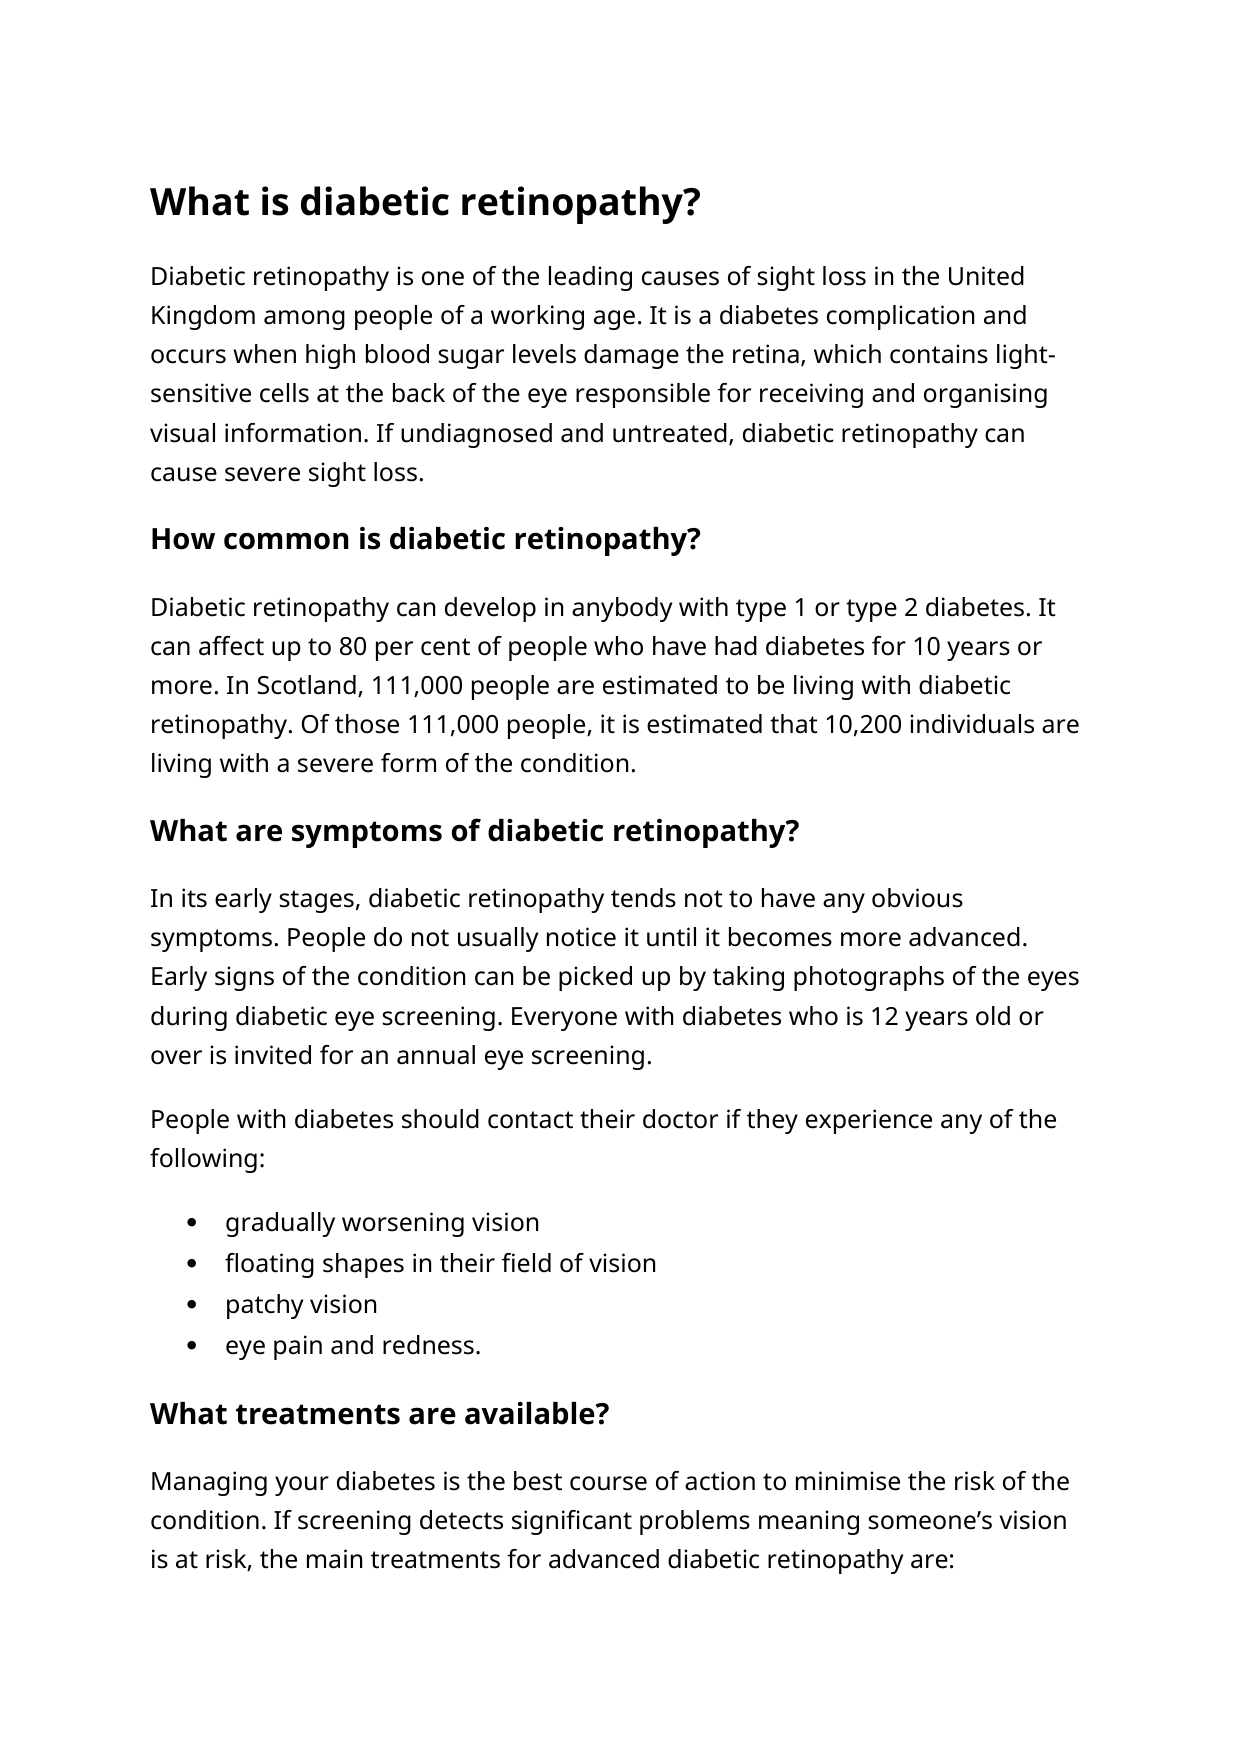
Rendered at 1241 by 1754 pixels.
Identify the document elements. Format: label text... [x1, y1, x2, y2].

subtitle What is diabetic retinopathy? [150, 175, 1090, 226]
subtitle What are symptoms of diabetic retinopathy? [150, 810, 1090, 850]
list gradually worsening vision [187, 1205, 1090, 1239]
list floating shapes in their field of vision [187, 1246, 1090, 1280]
list eye pain and redness. [187, 1327, 1090, 1361]
text In its early stages, diabetic retinopathy tends not to have any obvious symptoms. People do not usually notice it until it becomes more advanced. Early signs of the condition can be picked up by taking photographs of the eyes during diabetic eye screening. Everyone with diabetes who is 12 years old or over is invited for an annual eye screening. [150, 881, 1090, 1071]
text Diabetic retinopathy can develop in anybody with type 1 or type 2 diabetes. It can affect up to 80 per cent of people who have had diabetes for 10 years or more. In Scotland, 111,000 people are estimated to be living with diabetic retinopathy. Of those 111,000 people, it is estimated that 10,200 individuals are living with a severe form of the condition. [150, 589, 1090, 780]
list patchy vision [187, 1287, 1090, 1321]
subtitle How common is diabetic retinopathy? [150, 519, 1090, 558]
text People with diabetes should contact their doctor if they experience any of the following: [150, 1102, 1090, 1175]
text Managing your diabetes is the best course of action to minimise the risk of the condition. If screening detects significant problems meaning someone’s vision is at risk, the main treatments for advanced diabetic retinopathy are: [150, 1464, 1090, 1576]
subtitle What treatments are available? [150, 1393, 1090, 1433]
text Diabetic retinopathy is one of the leading causes of sight loss in the United Kingdom among people of a working age. It is a diabetes complication and occurs when high blood sugar levels damage the retina, which contains light- sensitive cells at the back of the eye responsible for receiving and organising visual information. If undiagnosed and untreated, diabetic retinopathy can cause severe sight loss. [150, 259, 1090, 488]
